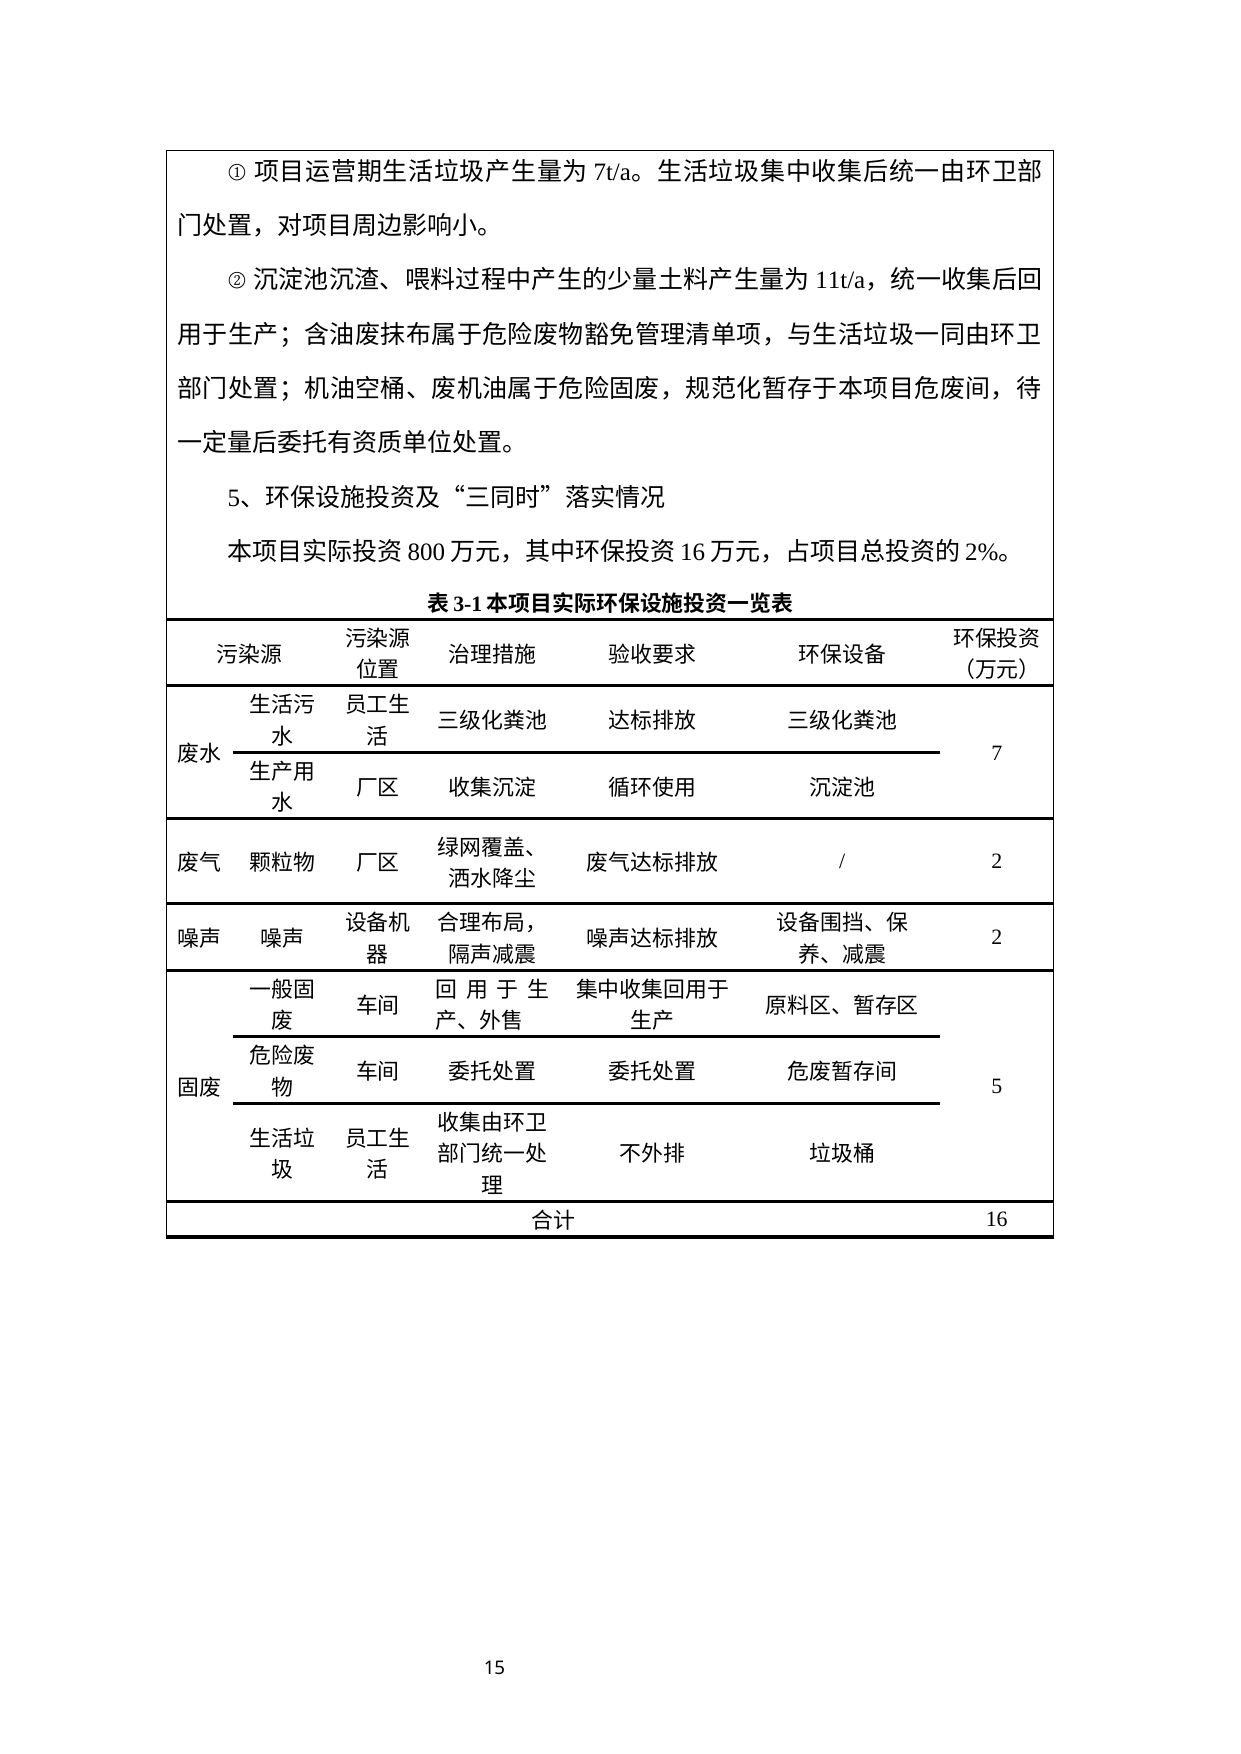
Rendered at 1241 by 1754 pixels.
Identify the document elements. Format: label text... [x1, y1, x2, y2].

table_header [167, 151, 1053, 618]
